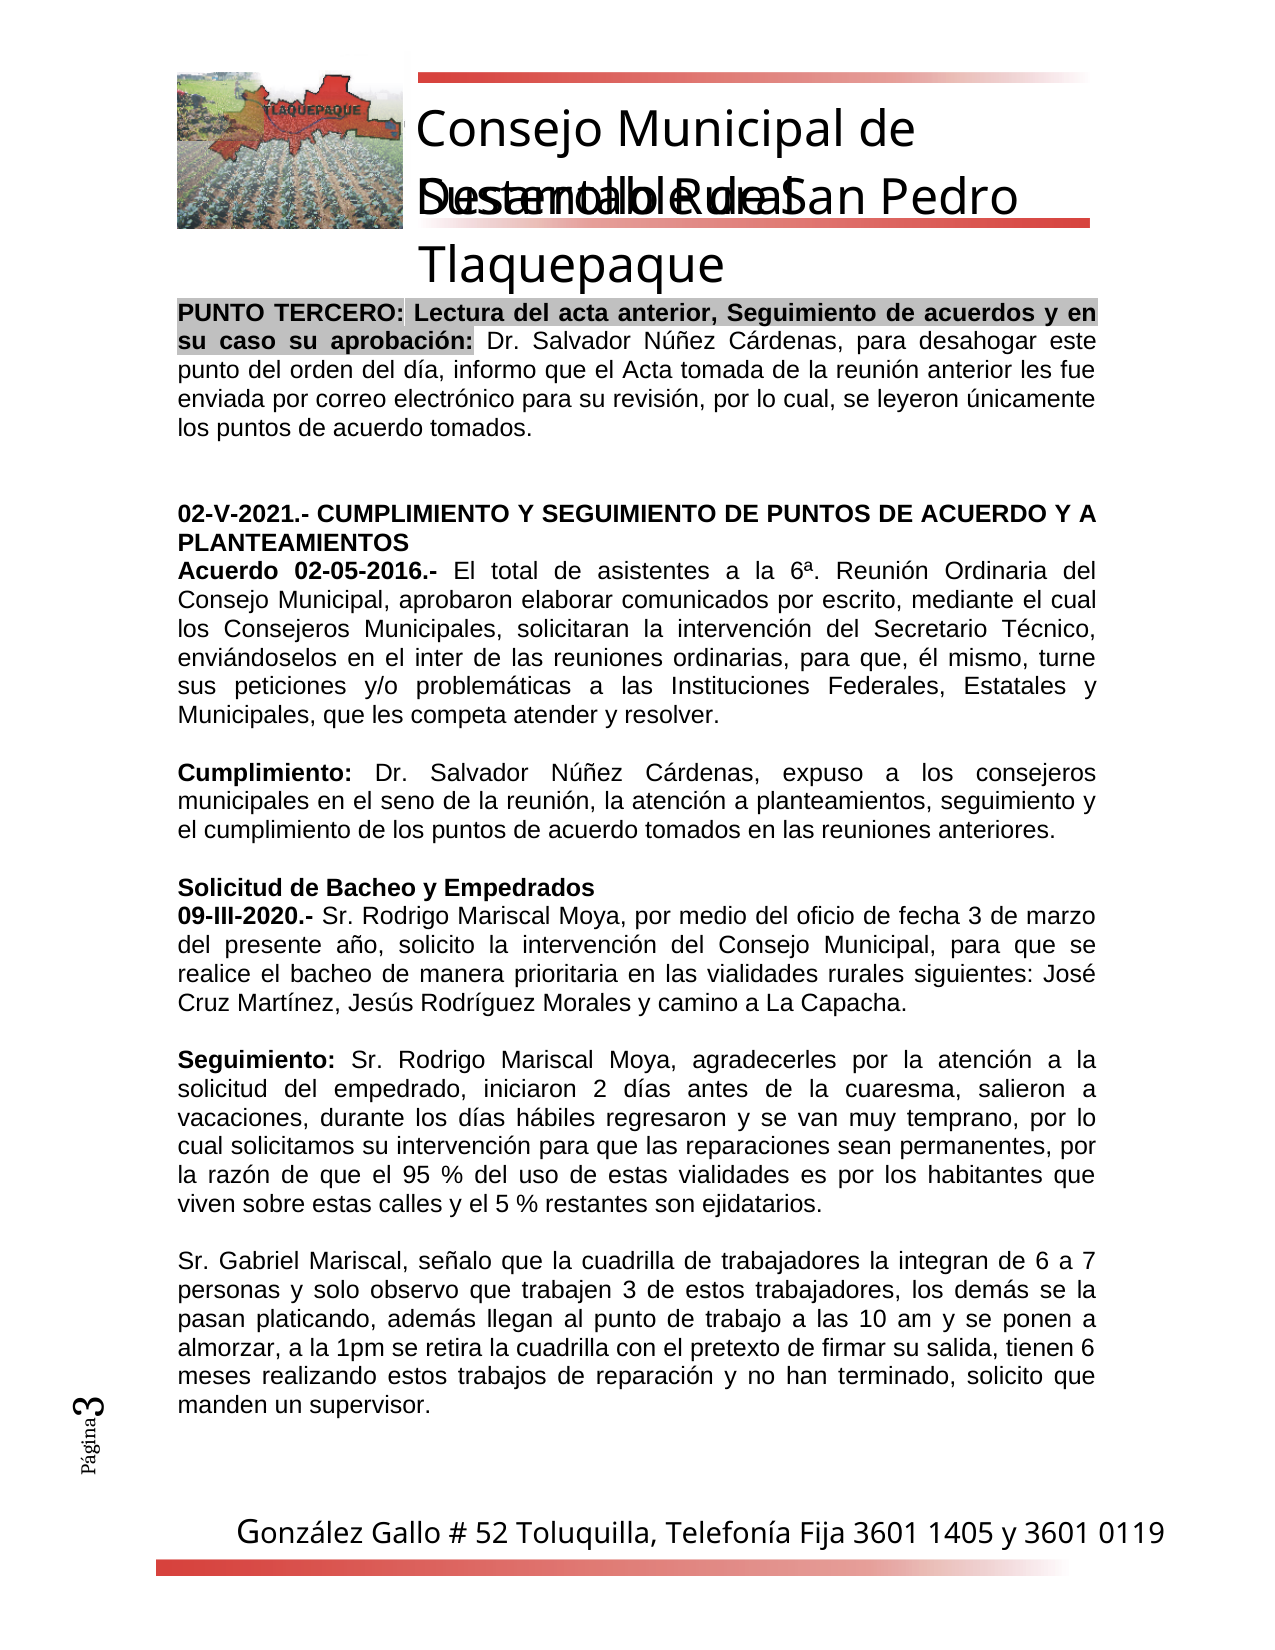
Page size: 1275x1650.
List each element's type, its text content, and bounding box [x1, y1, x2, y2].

picture [177, 51, 411, 229]
text Acuerdo 02-05-2016.- El total de asistentes a la 6ª. Reunión Ordinaria del Consejo Municipal, aprobaron elaborar comunicados por escrito, mediante el cual los Consejeros Municipales, solicitaran la intervención del Secretario Técnico, enviándoselos en el inter de las reuniones ordinarias, para que, él mismo, turne sus peticiones y/o problemáticas a las Instituciones Federales, Estatales y Municipales, que les competa atender y resolver. [177, 556, 1098, 729]
text Cumplimiento: Dr. Salvador Núñez Cárdenas, expuso a los consejeros municipales en el seno de la reunión, la atención a planteamientos, seguimiento y el cumplimiento de los puntos de acuerdo tomados en las reuniones anteriores. [177, 758, 1098, 844]
text Sr. Gabriel Mariscal, señalo que la cuadrilla de trabajadores la integran de 6 a 7 personas y solo observo que trabajen 3 de estos trabajadores, los demás se la pasan platicando, además llegan al punto de trabajo a las 10 am y se ponen a almorzar, a la 1pm se retira la cuadrilla con el pretexto de firmar su salida, tienen 6 meses realizando estos trabajos de reparación y no han terminado, solicito que manden un supervisor. [177, 1246, 1098, 1419]
text 09-III-2020.- Sr. Rodrigo Mariscal Moya, por medio del oficio de fecha 3 de marzo del presente año, solicito la intervención del Consejo Municipal, para que se realice el bacheo de manera prioritaria en las vialidades rurales siguientes: José Cruz Martínez, Jesús Rodríguez Morales y camino a La Capacha. [177, 901, 1098, 1016]
text Solicitud de Bacheo y Empedrados [177, 873, 1098, 901]
text PUNTO TERCERO: Lectura del acta anterior, Seguimiento de acuerdos y en su caso su aprobación: Dr. Salvador Núñez Cárdenas, para desahogar este punto del orden del día, informo que el Acta tomada de la reunión anterior les fue enviada por correo electrónico para su revisión, por lo cual, se leyeron únicamente los puntos de acuerdo tomados. [177, 326, 1098, 441]
picture [156, 1558, 1074, 1576]
text Seguimiento: Sr. Rodrigo Mariscal Moya, agradecerles por la atención a la solicitud del empedrado, iniciaron 2 días antes de la cuaresma, salieron a vacaciones, durante los días hábiles regresaron y se van muy temprano, por lo cual solicitamos su intervención para que las reparaciones sean permanentes, por la razón de que el 95 % del uso de estas vialidades es por los habitantes que viven sobre estas calles y el 5 % restantes son ejidatarios. [177, 1045, 1098, 1218]
picture [417, 217, 1091, 228]
text 02-V-2021.- CUMPLIMIENTO Y SEGUIMIENTO DE PUNTOS DE ACUERDO Y A PLANTEAMIENTOS [177, 499, 1098, 556]
picture [418, 71, 1094, 83]
